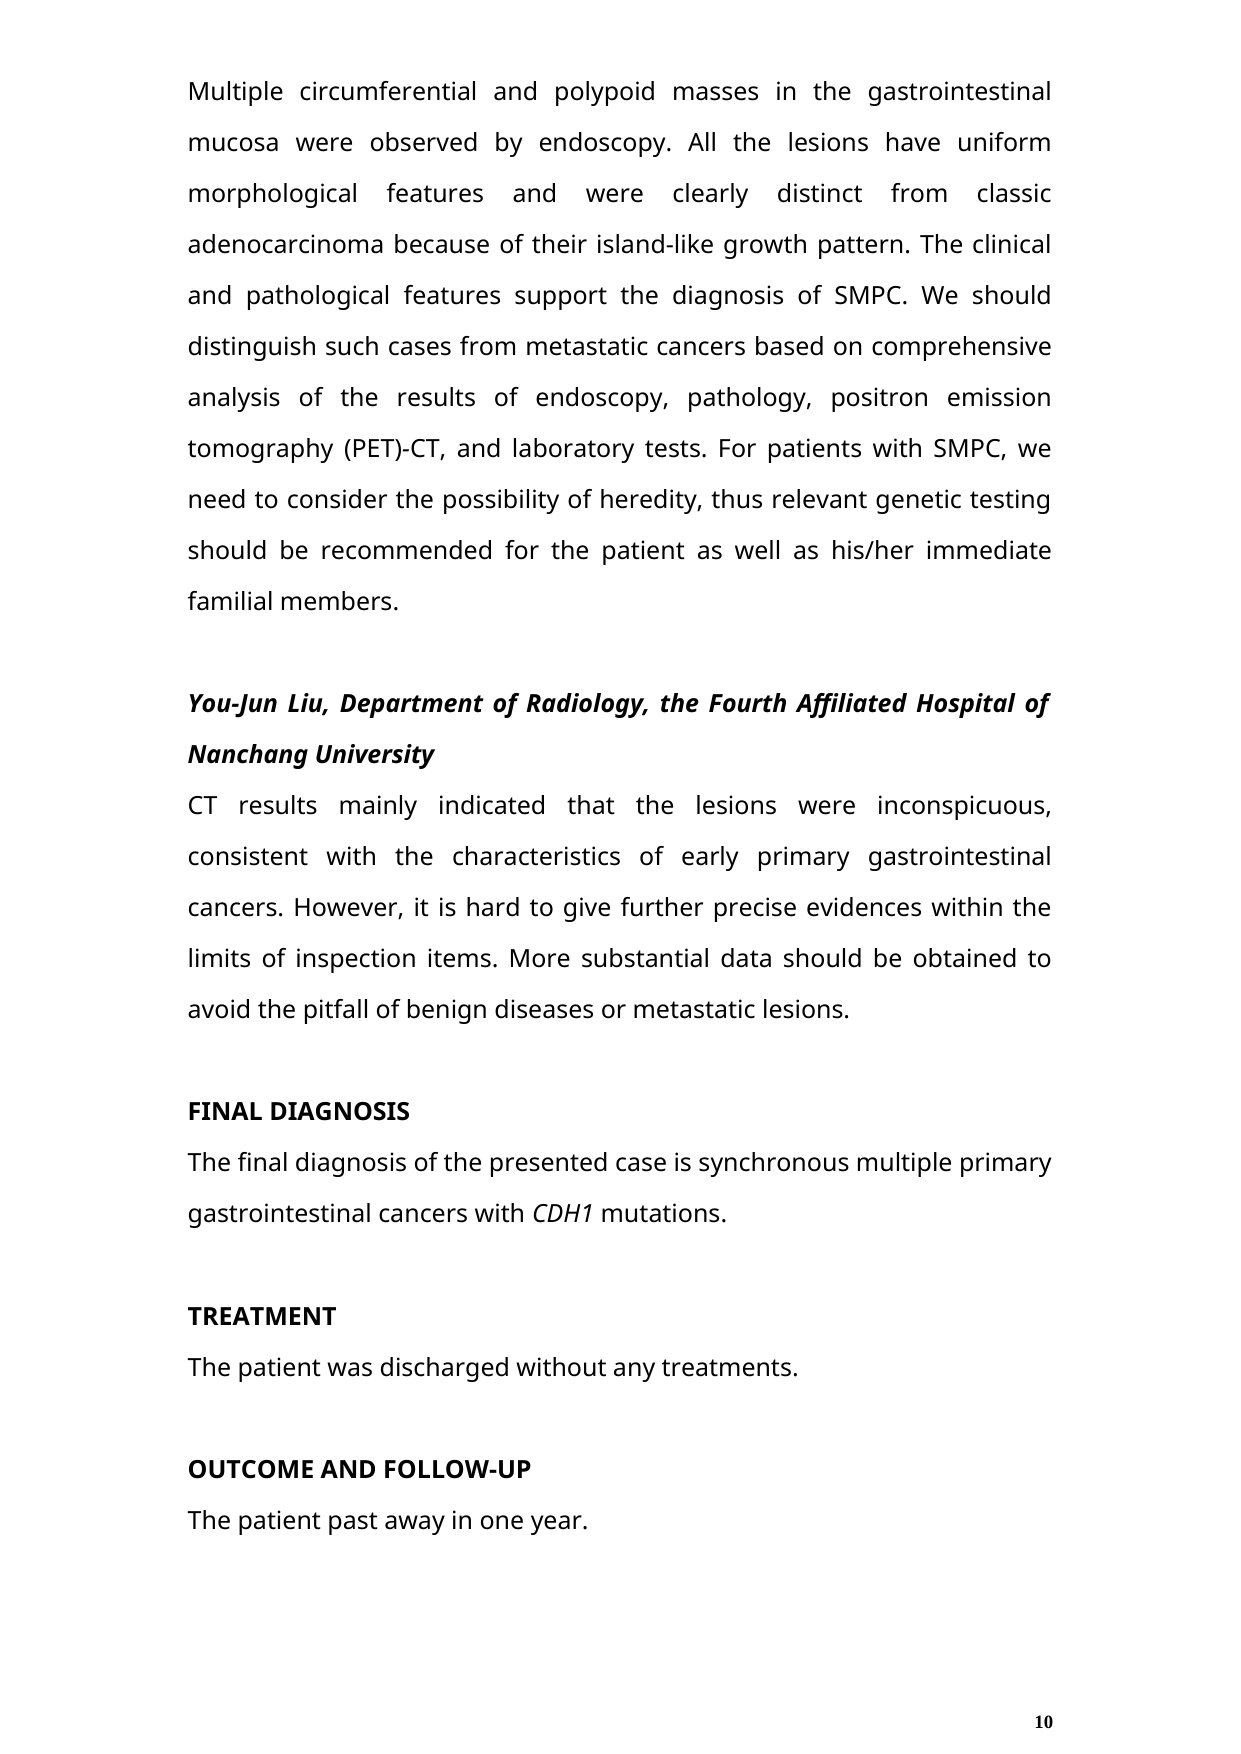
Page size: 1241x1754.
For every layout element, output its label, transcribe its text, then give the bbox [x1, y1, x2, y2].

text OUTCOME AND FOLLOW-UP [187, 1451, 1053, 1485]
text The final diagnosis of the presented case is synchronous multiple primary gastrointestinal cancers with CDH1 mutations. [187, 1145, 1053, 1230]
text Multiple circumferential and polypoid masses in the gastrointestinal mucosa were observed by endoscopy. All the lesions have uniform morphological features and were clearly distinct from classic adenocarcinoma because of their island-like growth pattern. The clinical and pathological features support the diagnosis of SMPC. We should distinguish such cases from metastatic cancers based on comprehensive analysis of the results of endoscopy, pathology, positron emission tomography (PET)-CT, and laboratory tests. For patients with SMPC, we need to consider the possibility of heredity, thus relevant genetic testing should be recommended for the patient as well as his/her immediate familial members. [187, 73, 1053, 618]
text FINAL DIAGNOSIS [187, 1094, 1053, 1128]
text The patient past away in one year. [187, 1502, 1053, 1536]
text You-Jun Liu, Department of Radiology, the Fourth Affiliated Hospital of Nanchang University [187, 686, 1053, 771]
text CT results mainly indicated that the lesions were inconspicuous, consistent with the characteristics of early primary gastrointestinal cancers. However, it is hard to give further precise evidences within the limits of inspection items. More substantial data should be obtained to avoid the pitfall of benign diseases or metastatic lesions. [187, 788, 1053, 1026]
text TREATMENT [187, 1298, 1053, 1332]
text The patient was discharged without any treatments. [187, 1349, 1053, 1383]
